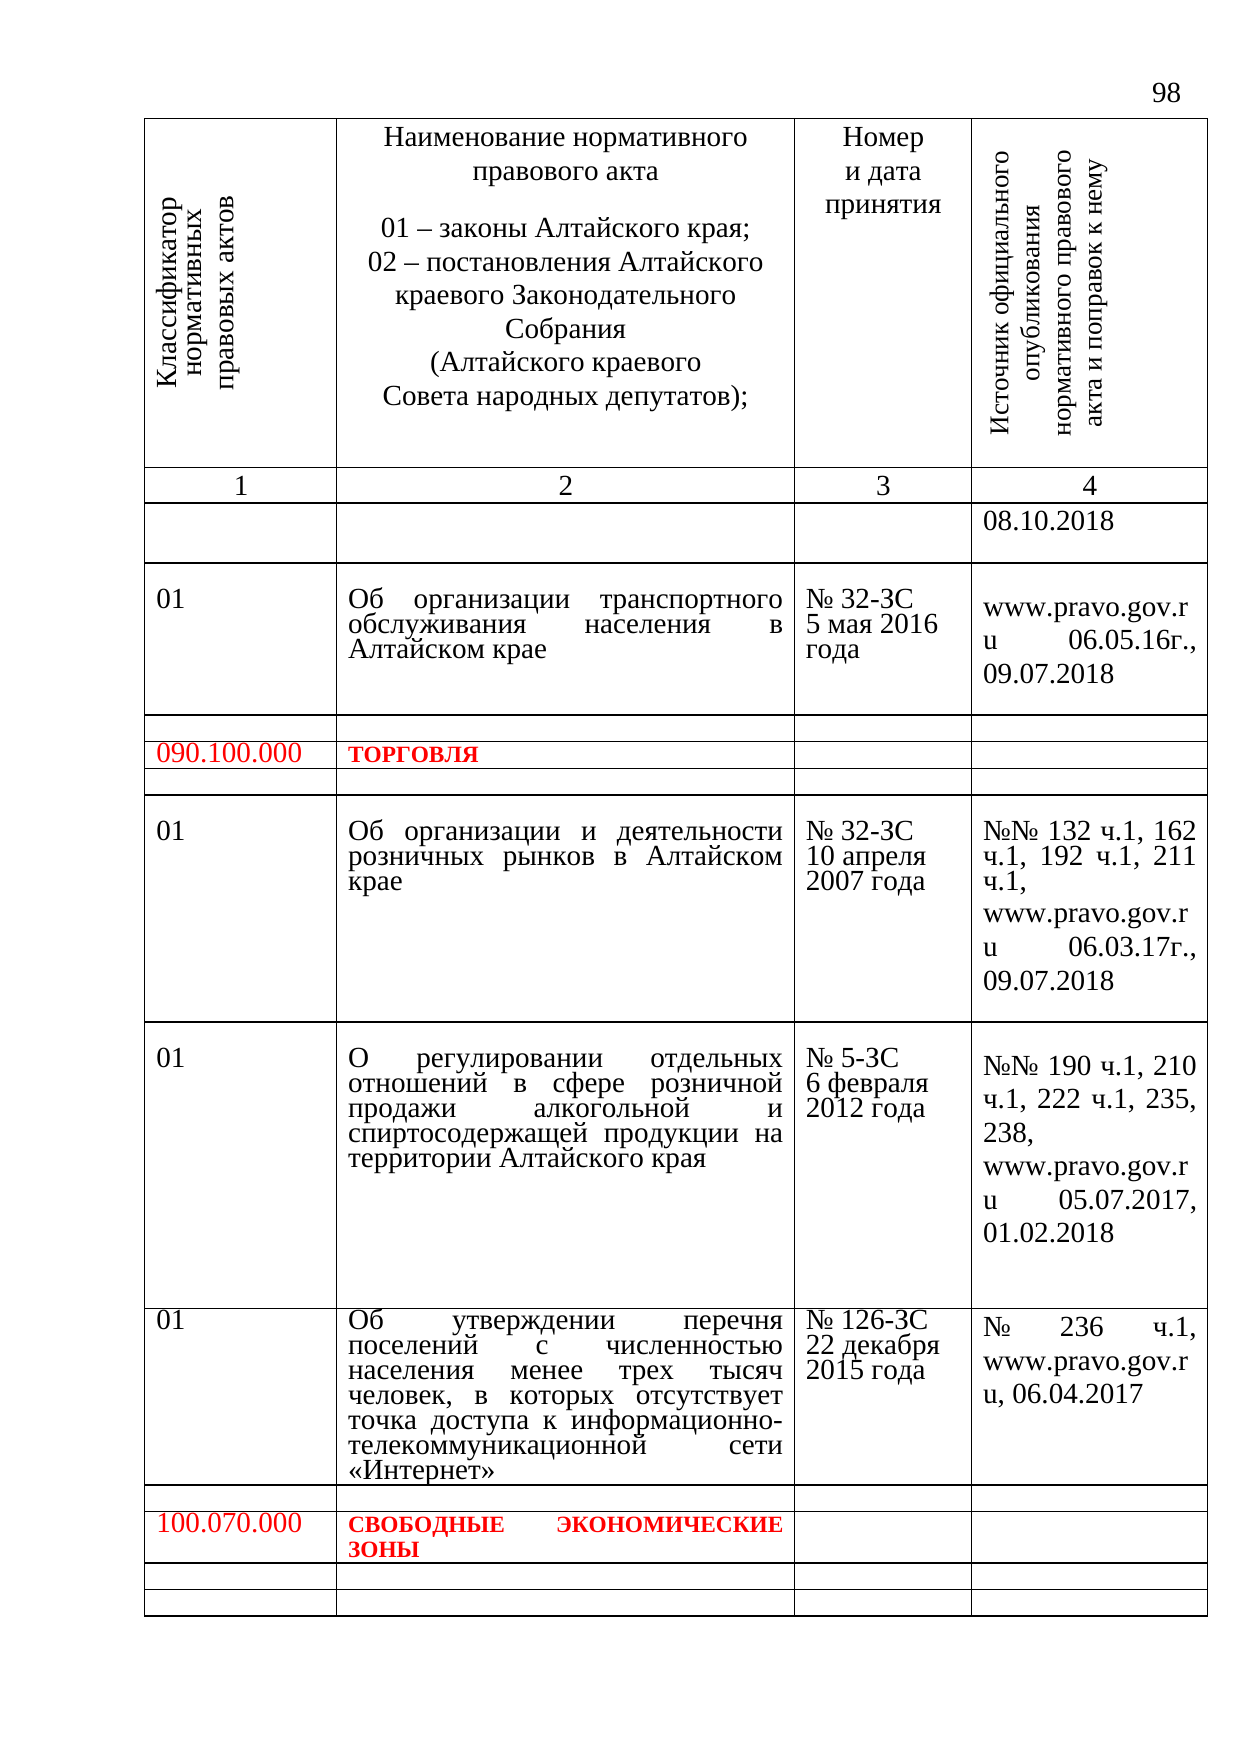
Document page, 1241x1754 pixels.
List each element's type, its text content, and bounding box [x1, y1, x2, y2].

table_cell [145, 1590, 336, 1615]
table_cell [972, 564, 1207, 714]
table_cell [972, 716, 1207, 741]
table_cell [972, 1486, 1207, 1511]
table_cell 1 [145, 468, 336, 502]
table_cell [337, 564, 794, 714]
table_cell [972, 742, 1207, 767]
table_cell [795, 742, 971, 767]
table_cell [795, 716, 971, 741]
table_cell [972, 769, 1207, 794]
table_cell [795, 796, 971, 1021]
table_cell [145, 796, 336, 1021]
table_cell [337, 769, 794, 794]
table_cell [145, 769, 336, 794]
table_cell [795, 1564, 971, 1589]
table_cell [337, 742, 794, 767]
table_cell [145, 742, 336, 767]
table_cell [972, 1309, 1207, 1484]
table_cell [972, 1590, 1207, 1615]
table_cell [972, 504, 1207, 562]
table_cell 2 [337, 468, 794, 502]
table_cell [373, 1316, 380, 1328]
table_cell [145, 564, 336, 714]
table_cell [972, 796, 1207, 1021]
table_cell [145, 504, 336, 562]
table_cell 3 [795, 468, 971, 502]
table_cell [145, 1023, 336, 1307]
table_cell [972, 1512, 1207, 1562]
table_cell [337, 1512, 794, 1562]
table_header Классификатор нормативных правовых актов [145, 119, 336, 467]
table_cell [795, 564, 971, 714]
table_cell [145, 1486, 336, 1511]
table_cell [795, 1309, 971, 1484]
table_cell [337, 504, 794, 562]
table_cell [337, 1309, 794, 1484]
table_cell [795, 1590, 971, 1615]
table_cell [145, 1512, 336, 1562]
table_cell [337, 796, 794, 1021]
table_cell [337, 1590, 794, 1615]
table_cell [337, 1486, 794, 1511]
table_header Номер и дата принятия [795, 119, 971, 467]
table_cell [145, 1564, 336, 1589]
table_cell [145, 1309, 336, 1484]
table_header Наименование нормативного правового акта 01 – законы Алтайского края; 02 – постановления Алтайского краевого Законодательного Собрания (Алтайского краевого Совета народных депутатов); [337, 119, 794, 467]
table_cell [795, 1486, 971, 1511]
table_cell 4 [972, 468, 1207, 502]
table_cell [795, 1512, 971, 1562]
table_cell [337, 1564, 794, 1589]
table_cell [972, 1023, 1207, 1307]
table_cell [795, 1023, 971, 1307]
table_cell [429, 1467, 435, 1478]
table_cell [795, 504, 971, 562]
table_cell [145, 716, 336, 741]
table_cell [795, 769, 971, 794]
table_header Источник официального опубликования нормативного правового акта и поправок к нему [972, 119, 1207, 467]
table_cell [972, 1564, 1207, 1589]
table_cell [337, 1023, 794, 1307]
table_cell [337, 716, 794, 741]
